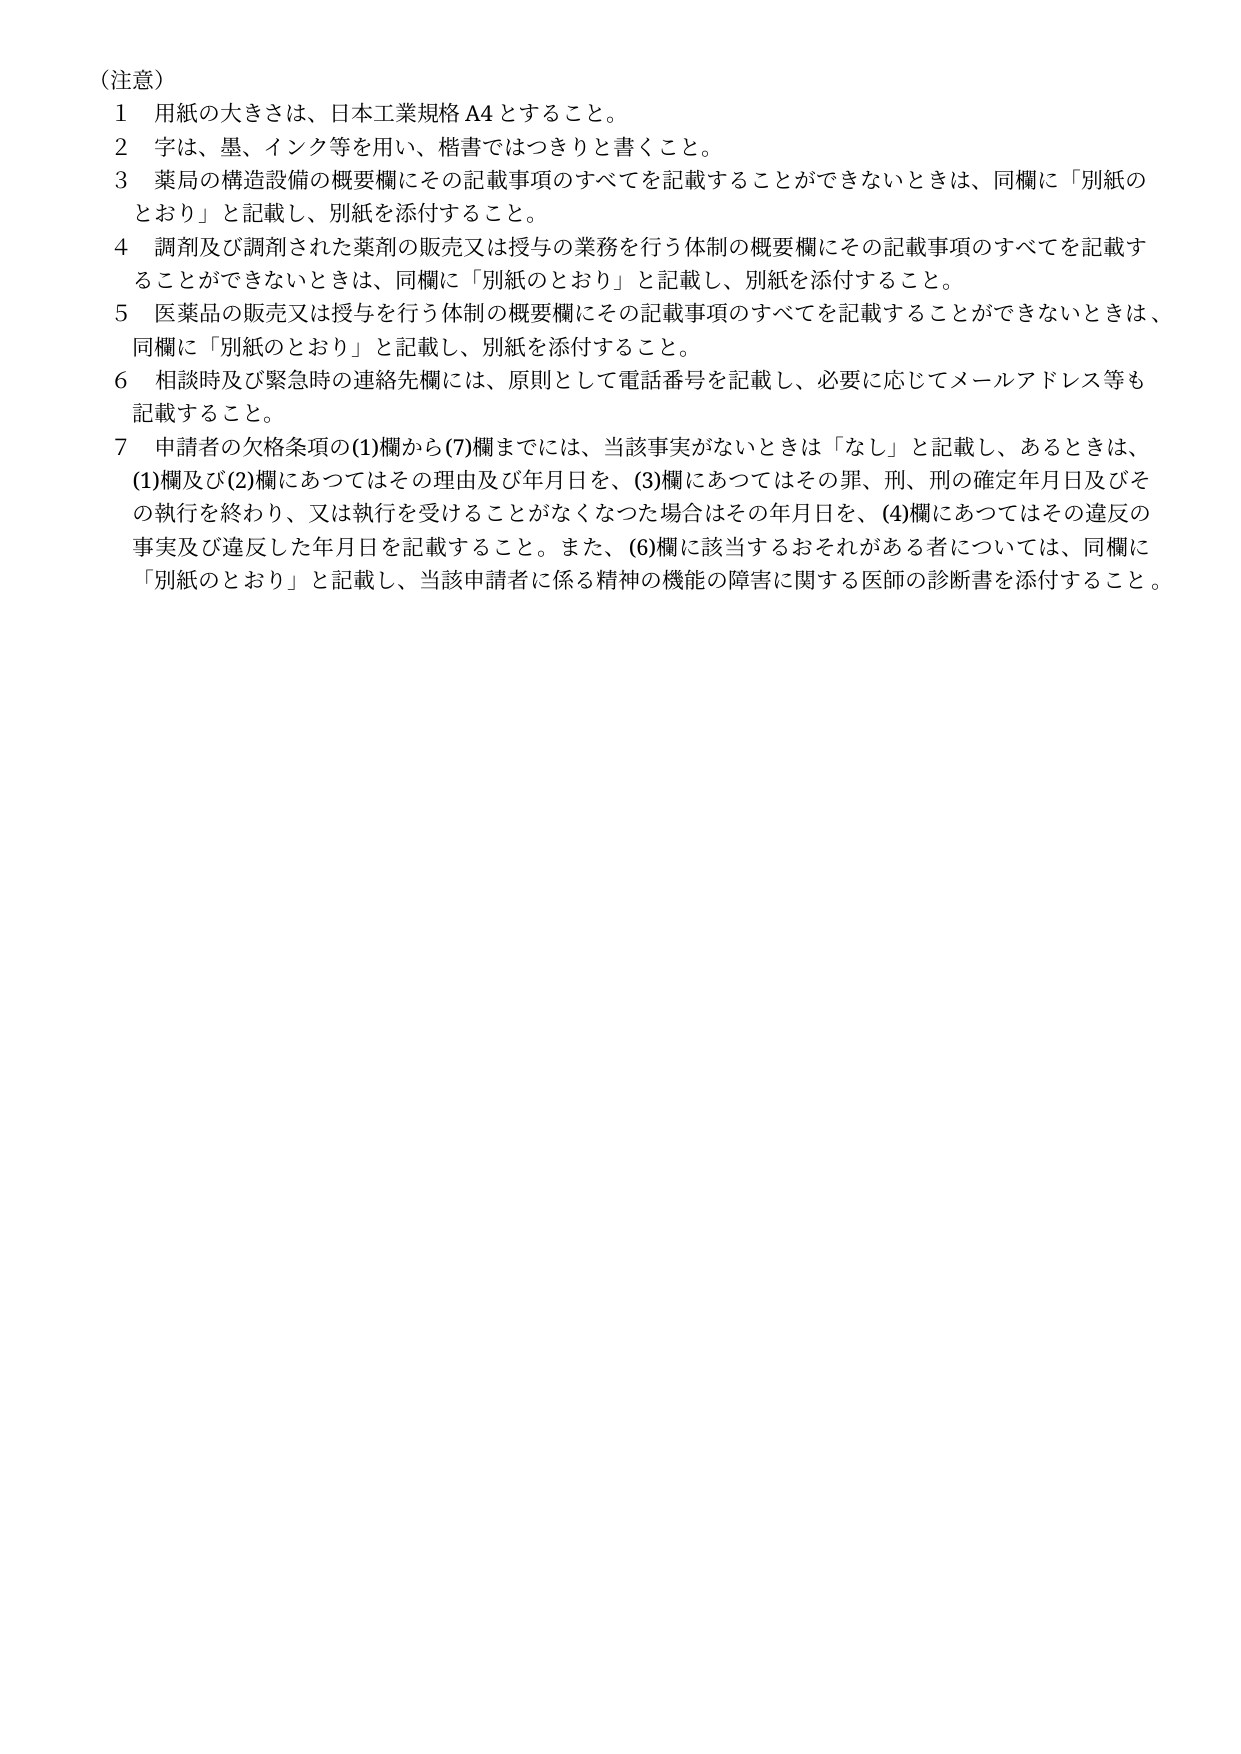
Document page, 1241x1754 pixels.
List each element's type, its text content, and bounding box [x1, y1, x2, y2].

text １ 用紙の大きさは、日本工業規格A4とすること。 [111, 96, 1152, 129]
text ２ 字は、墨、インク等を用い、楷書ではつきりと書くこと。 [111, 129, 1152, 162]
text ４ 調剤及び調剤された薬剤の販売又は授与の業務を行う体制の概要欄にその記載事項のすべてを記載することができないときは、同欄に「別紙のとおり」と記載し、別紙を添付すること。 [111, 229, 1152, 296]
text （注意） [89, 62, 1152, 96]
text ３ 薬局の構造設備の概要欄にその記載事項のすべてを記載することができないときは、同欄に「別紙のとおり」と記載し、別紙を添付すること。 [111, 162, 1152, 229]
text ６ 相談時及び緊急時の連絡先欄には、原則として電話番号を記載し、必要に応じてメールアドレス等も記載すること。 [111, 362, 1152, 429]
text ５ 医薬品の販売又は授与を行う体制の概要欄にその記載事項のすべてを記載することができないときは、同欄に「別紙のとおり」と記載し、別紙を添付すること。 [111, 296, 1152, 362]
text ７ 申請者の欠格条項の(1)欄から(7)欄までには、当該事実がないときは「なし」と記載し、あるときは、(1)欄及び(2)欄にあつてはその理由及び年月日を、(3)欄にあつてはその罪、刑、刑の確定年月日及びその執行を終わり、又は執行を受けることがなくなつた場合はその年月日を、(4)欄にあつてはその違反の事実及び違反した年月日を記載すること。また、(6)欄に該当するおそれがある者については、同欄に「別紙のとおり」と記載し、当該申請者に係る精神の機能の障害に関する医師の診断書を添付すること。 [111, 429, 1152, 629]
